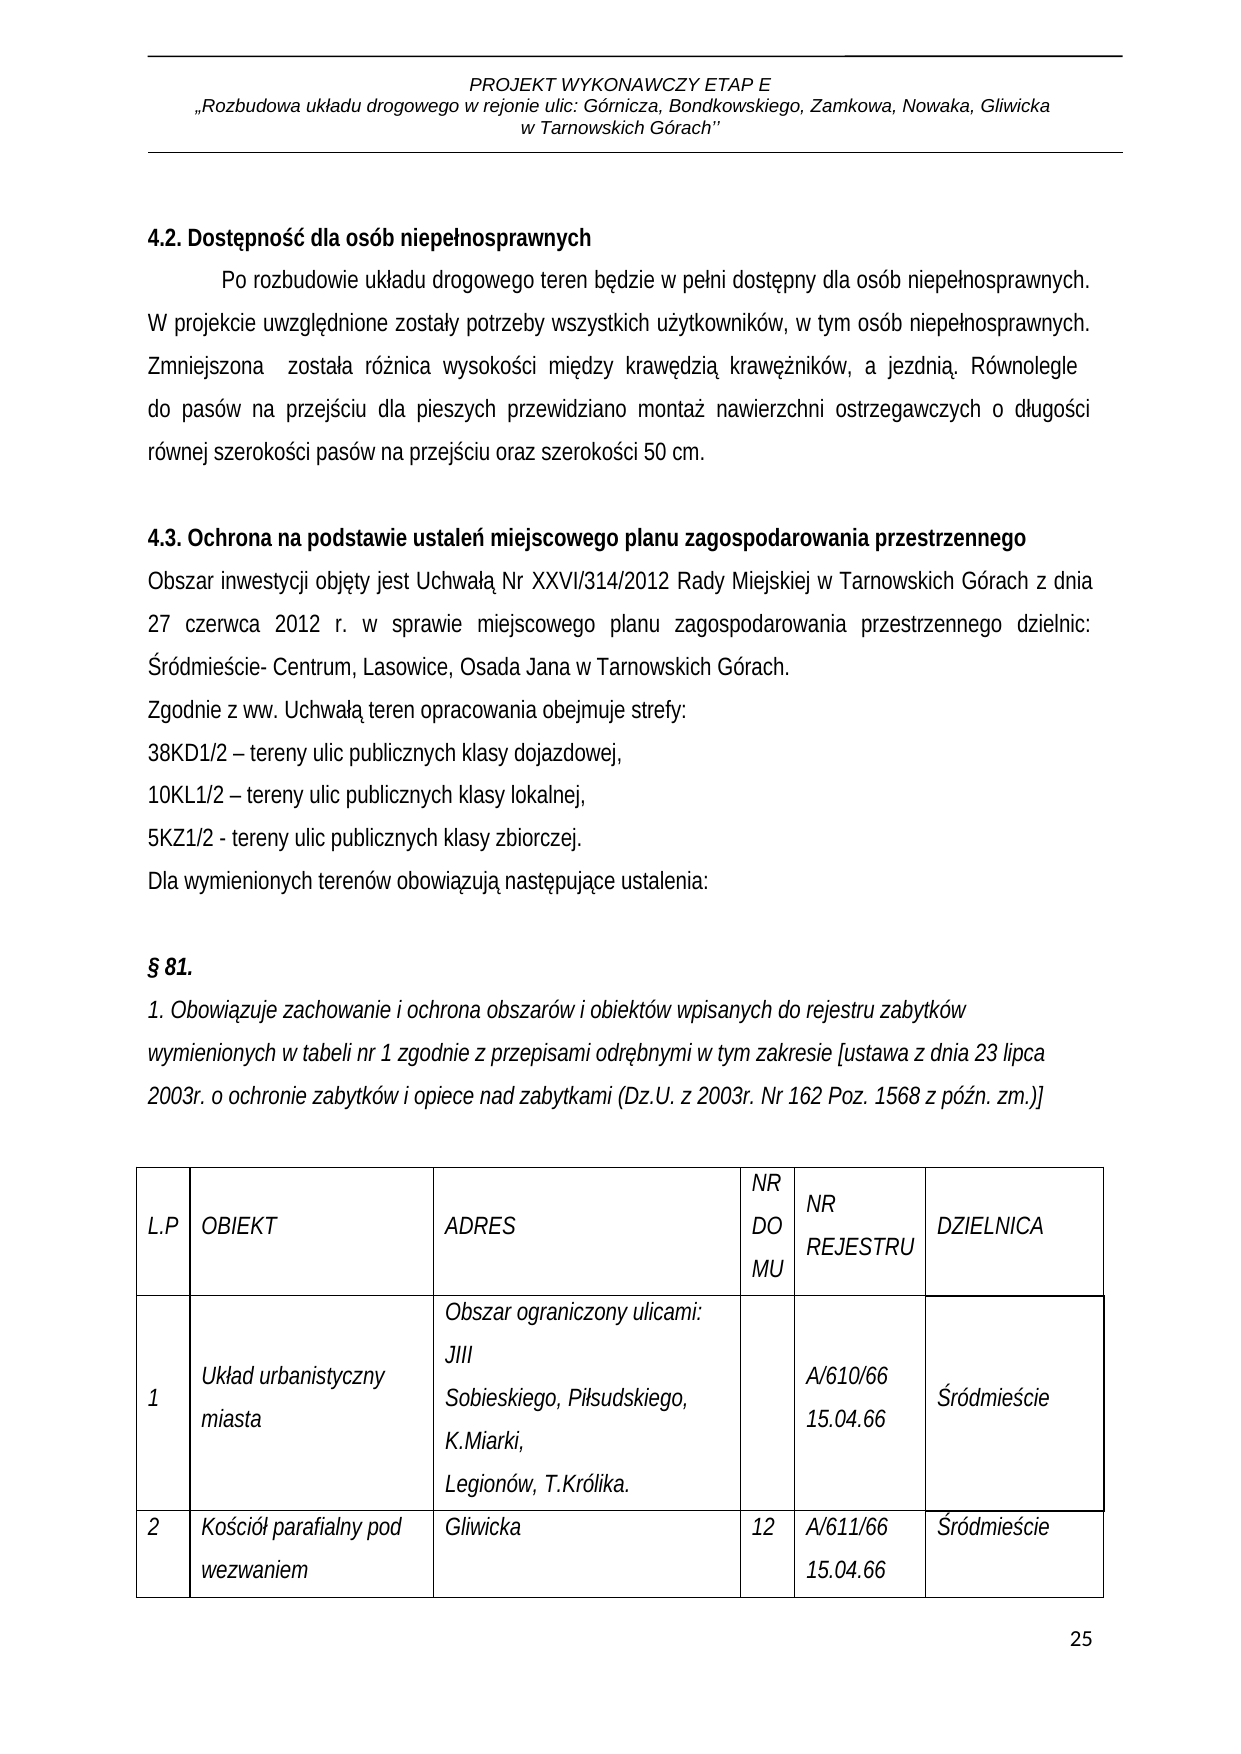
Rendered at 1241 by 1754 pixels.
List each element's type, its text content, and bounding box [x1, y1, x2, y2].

subtitle 4.3. Ochrona na podstawie ustaleń miejscowego planu zagospodarowania przestrzennego [148, 523, 1093, 552]
table_header NR DO MU [741, 1168, 794, 1295]
text 1. Obowiązuje zachowanie i ochrona obszarów i obiektów wpisanych do rejestru zabytków wymienionych w tabeli nr 1 zgodnie z przepisami odrębnymi w tym zakresie [ustawa z dnia 23 lipca 2003r. o ochronie zabytków i opiece nad zabytkami (Dz.U. z 2003r. Nr 162 Poz. 1568 z późn. zm.)] [148, 995, 1093, 1109]
table_header NR REJESTRU [795, 1168, 925, 1295]
table_cell Obszar ograniczony ulicami: JIII Sobieskiego, Piłsudskiego, K.Miarki, Legionów, T.Królika. [434, 1296, 740, 1510]
text Obszar inwestycji objęty jest Uchwałą Nr XXVI/314/2012 Rady Miejskiej w Tarnowskich Górach z dnia 27 czerwca 2012 r. w sprawie miejscowego planu zagospodarowania przestrzennego dzielnic: Śródmieście- Centrum, Lasowice, Osada Jana w Tarnowskich Górach. [148, 566, 1093, 680]
text Po rozbudowie układu drogowego teren będzie w pełni dostępny dla osób niepełnosprawnych. W projekcie uwzględnione zostały potrzeby wszystkich użytkowników, w tym osób niepełnosprawnych. Zmniejszona została różnica wysokości między krawędzią krawężników, a jezdnią. Równolegle do pasów na przejściu dla pieszych przewidziano montaż nawierzchni ostrzegawczych o długości równej szerokości pasów na przejściu oraz szerokości 50 cm. [148, 265, 1093, 466]
text 10KL1/2 – tereny ulic publicznych klasy lokalnej, [148, 780, 1093, 809]
table_cell 2 [137, 1511, 189, 1597]
text 38KD1/2 – tereny ulic publicznych klasy dojazdowej, [148, 737, 1093, 766]
text 5KZ1/2 - tereny ulic publicznych klasy zbiorczej. [148, 823, 1093, 852]
table_header OBIEKT [191, 1168, 433, 1295]
table_cell 1 [137, 1296, 189, 1510]
table_cell A/611/66 15.04.66 [795, 1511, 925, 1597]
table_cell Śródmieście [926, 1512, 1103, 1597]
table_cell [741, 1296, 794, 1510]
table_cell Układ urbanistyczny miasta [191, 1296, 433, 1510]
table_cell 12 [741, 1511, 794, 1597]
text Dla wymienionych terenów obowiązują następujące ustalenia: [148, 866, 1093, 895]
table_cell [191, 1511, 433, 1597]
table_header L.P [137, 1168, 189, 1295]
text § 81. [148, 952, 1093, 981]
table_cell A/610/66 15.04.66 [795, 1296, 925, 1510]
table_header DZIELNICA [926, 1168, 1103, 1295]
table_header ADRES [434, 1168, 740, 1295]
table_cell Śródmieście [926, 1297, 1103, 1510]
table_cell Gliwicka [434, 1511, 740, 1597]
text Zgodnie z ww. Uchwałą teren opracowania obejmuje strefy: [148, 694, 1093, 723]
subtitle 4.2. Dostępność dla osób niepełnosprawnych [148, 222, 1093, 251]
